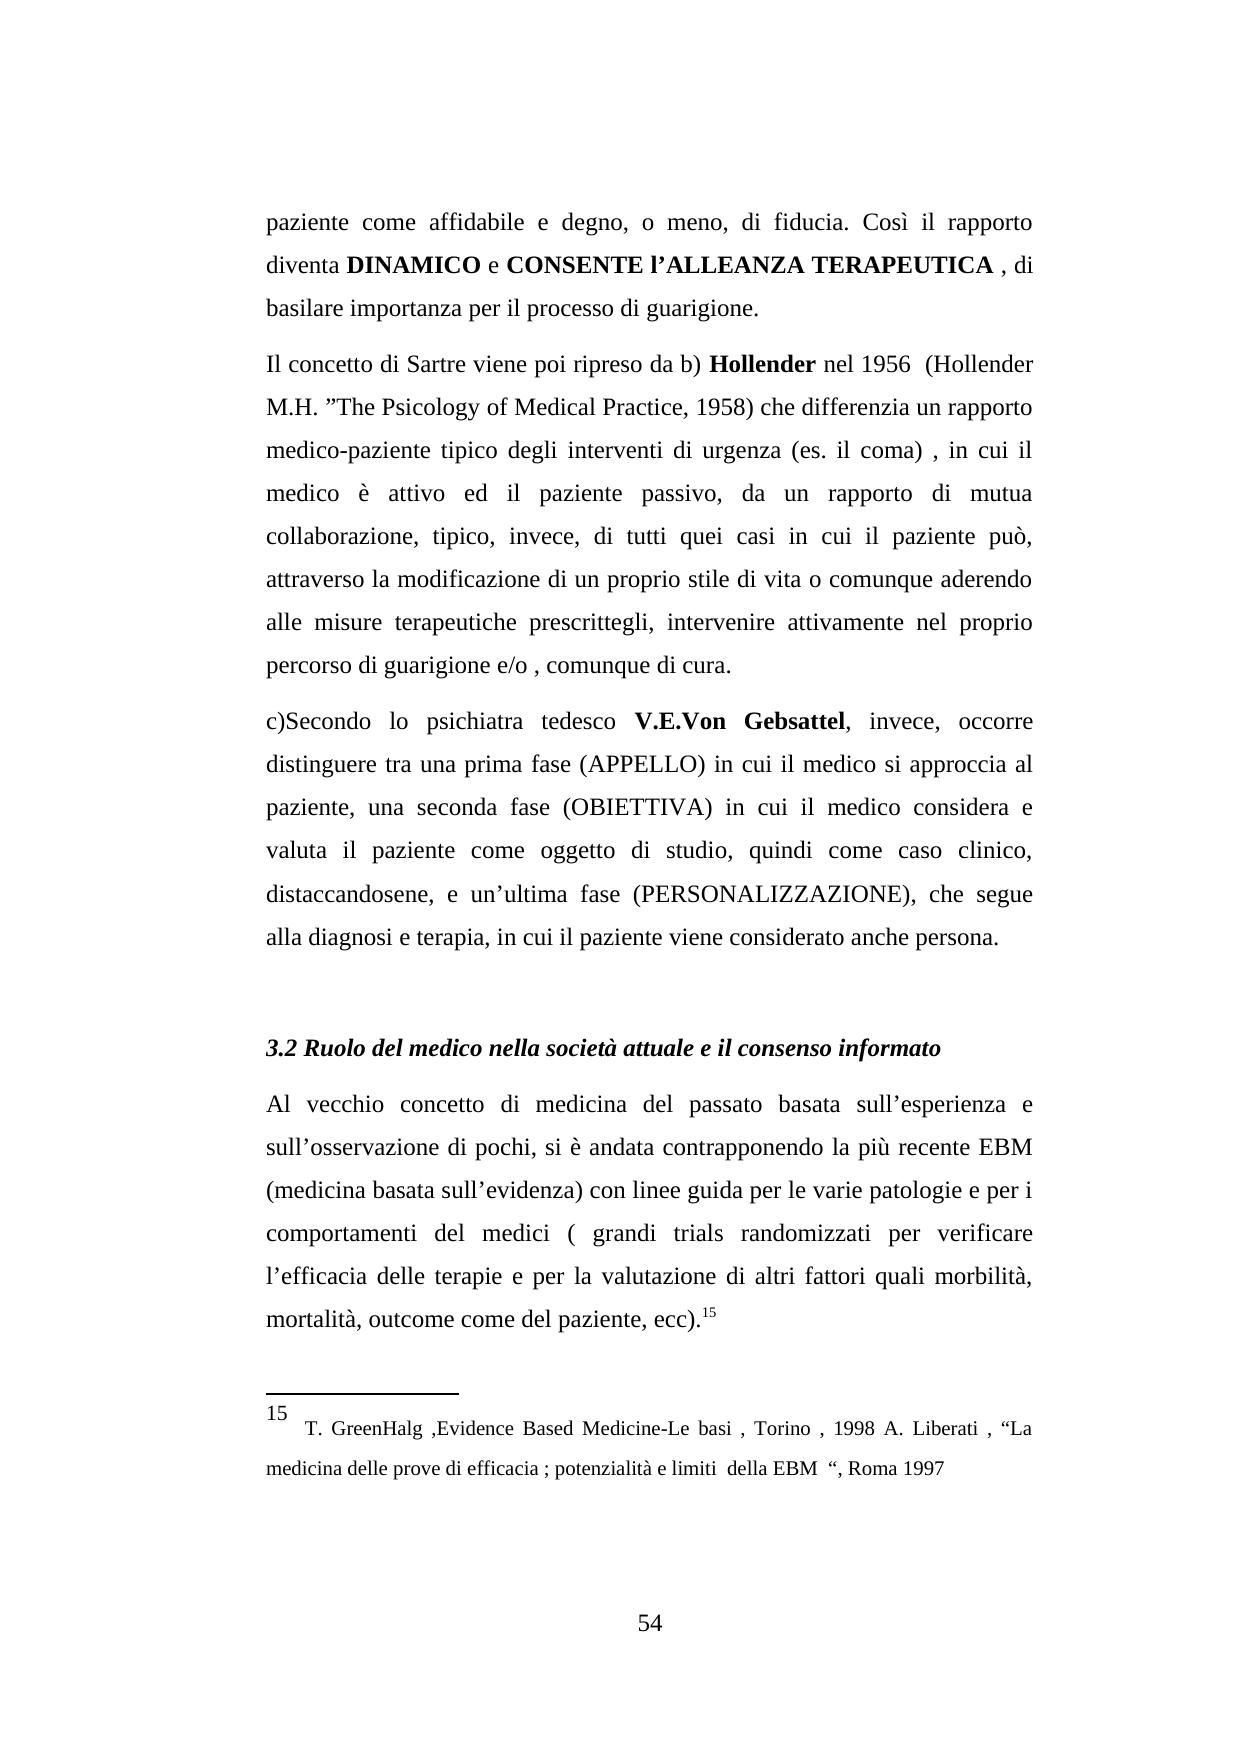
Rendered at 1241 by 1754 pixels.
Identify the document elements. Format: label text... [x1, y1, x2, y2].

text Il concetto di Sartre viene poi ripreso da b) Hollender nel 1956 (Hollender M.H. ”The Psicology of Medical Practice, 1958) che differenzia un rapporto medico-paziente tipico degli interventi di urgenza (es. il coma) , in cui il medico è attivo ed il paziente passivo, da un rapporto di mutua collaborazione, tipico, invece, di tutti quei casi in cui il paziente può, attraverso la modificazione di un proprio stile di vita o comunque aderendo alle misure terapeutiche prescrittegli, intervenire attivamente nel proprio percorso di guarigione e/o , comunque di cura. [266, 349, 1034, 679]
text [266, 207, 1034, 322]
text c)Secondo lo psichiatra tedesco V.E.Von Gebsattel, invece, occorre distinguere tra una prima fase (APPELLO) in cui il medico si approccia al paziente, una seconda fase (OBIETTIVA) in cui il medico considera e valuta il paziente come oggetto di studio, quindi come caso clinico, distaccandosene, e un’ultima fase (PERSONALIZZAZIONE), che segue alla diagnosi e terapia, in cui il paziente viene considerato anche persona. [266, 706, 1034, 951]
text 3.2 Ruolo del medico nella società attuale e il consenso informato [266, 1033, 1034, 1062]
text Al vecchio concetto di medicina del passato basata sull’esperienza e sull’osservazione di pochi, si è andata contrapponendo la più recente EBM (medicina basata sull’evidenza) con linee guida per le varie patologie e per i comportamenti del medici ( grandi trials randomizzati per verificare l’efficacia delle terapie e per la valutazione di altri fattori quali morbilità, mortalità, outcome come del paziente, ecc). [266, 1089, 1034, 1333]
